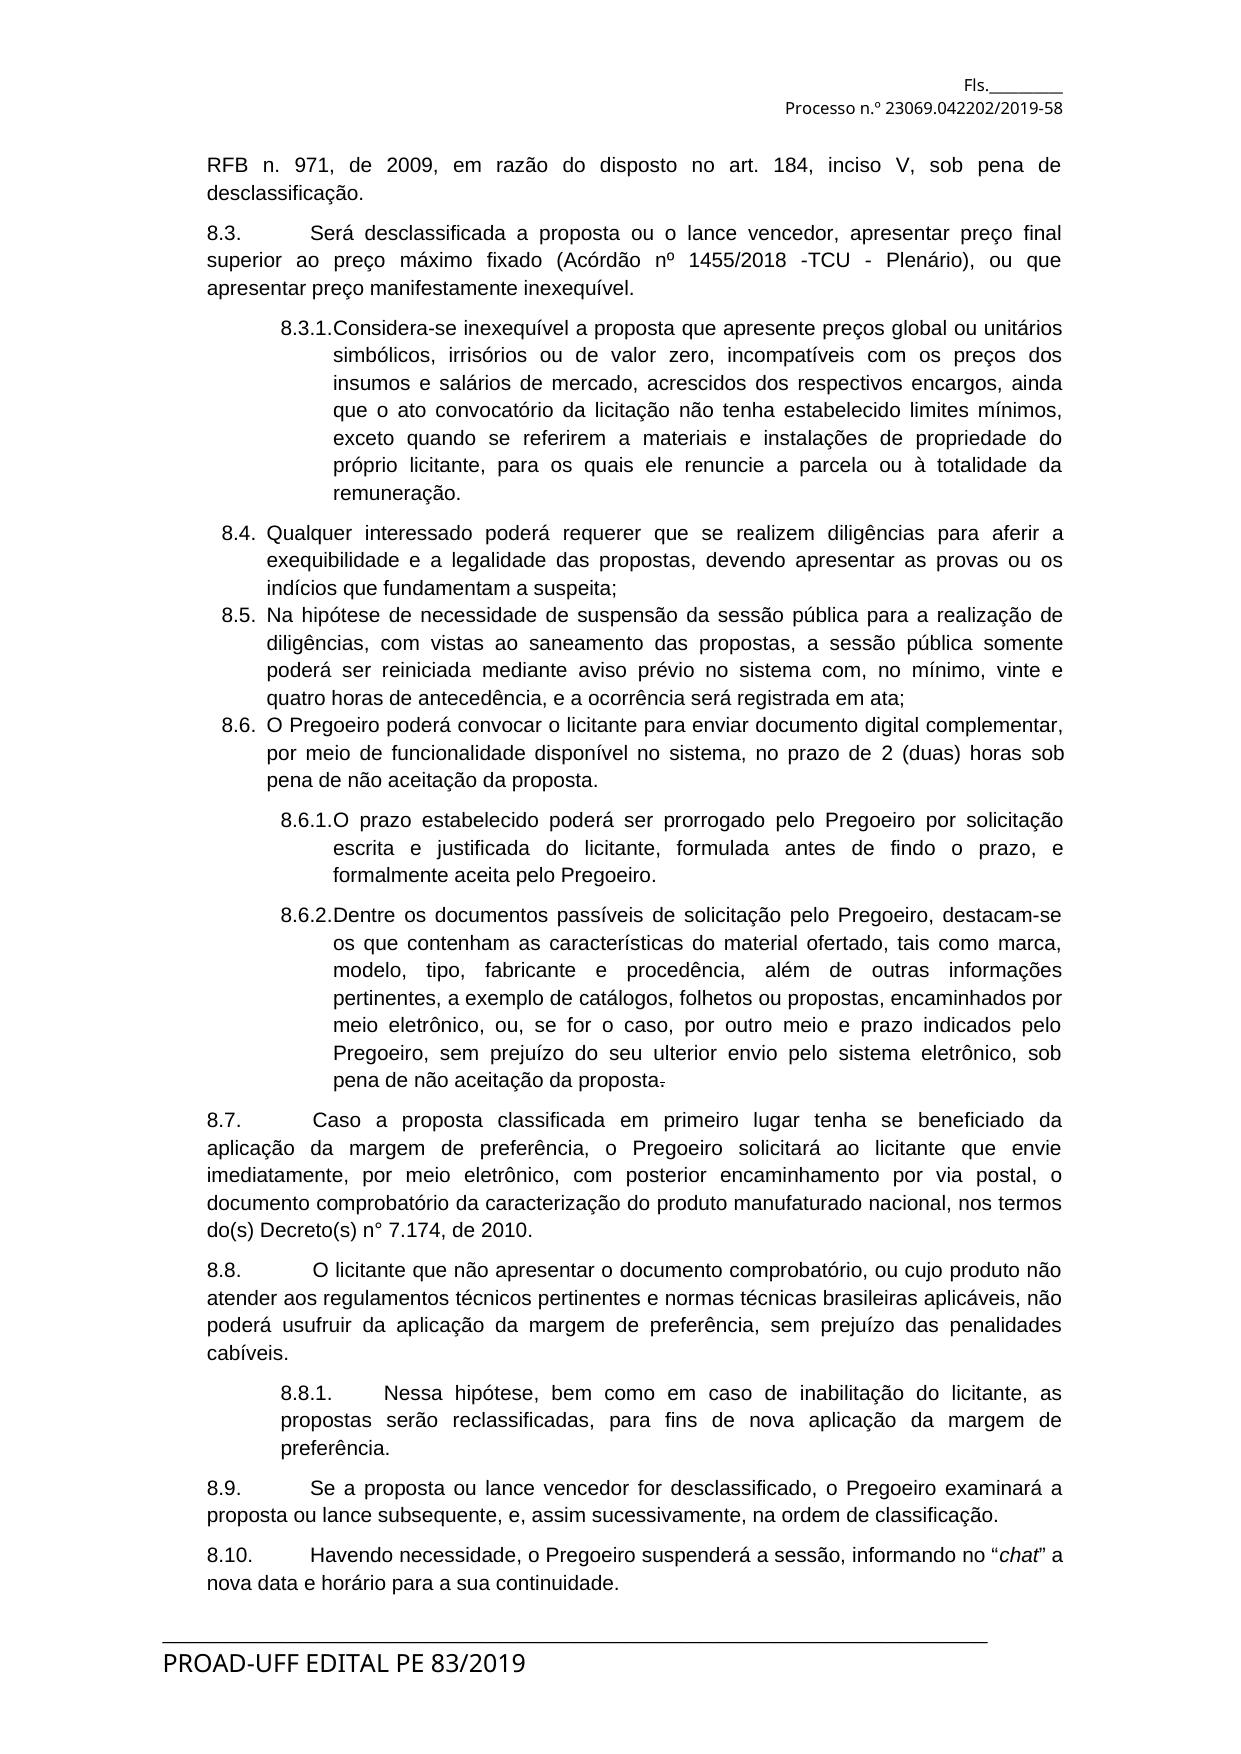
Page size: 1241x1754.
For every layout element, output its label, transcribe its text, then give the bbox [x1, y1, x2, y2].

list Nessa hipótese, bem como em caso de inabilitação do licitante, as propostas serão reclassificadas, para fins de nova aplicação da margem de preferência. [280, 1381, 1063, 1460]
list Caso a proposta classificada em primeiro lugar tenha se beneficiado da aplicação da margem de preferência, o Pregoeiro solicitará ao licitante que envie imediatamente, por meio eletrônico, com posterior encaminhamento por via postal, o documento comprobatório da caracterização do produto manufaturado nacional, nos termos do(s) Decreto(s) n° 7.174, de 2010. [207, 1108, 1063, 1242]
list O prazo estabelecido poderá ser prorrogado pelo Pregoeiro por solicitação escrita e justificada do licitante, formulada antes de findo o prazo, e formalmente aceita pelo Pregoeiro. [280, 808, 1064, 887]
list Na hipótese de necessidade de suspensão da sessão pública para a realização de diligências, com vistas ao saneamento das propostas, a sessão pública somente poderá ser reiniciada mediante aviso prévio no sistema com, no mínimo, vinte e quatro horas de antecedência, e a ocorrência será registrada em ata; [221, 603, 1064, 710]
list Será desclassificada a proposta ou o lance vencedor, apresentar preço final superior ao preço máximo fixado (Acórdão nº 1455/2018 -TCU - Plenário), ou que apresentar preço manifestamente inexequível. [207, 221, 1063, 300]
list Havendo necessidade, o Pregoeiro suspenderá a sessão, informando no “chat” a nova data e horário para a sua continuidade. [207, 1543, 1063, 1595]
list Se a proposta ou lance vencedor for desclassificado, o Pregoeiro examinará a proposta ou lance subsequente, e, assim sucessivamente, na ordem de classificação. [207, 1476, 1063, 1527]
list Considera-se inexequível a proposta que apresente preços global ou unitários simbólicos, irrisórios ou de valor zero, incompatíveis com os preços dos insumos e salários de mercado, acrescidos dos respectivos encargos, ainda que o ato convocatório da licitação não tenha estabelecido limites mínimos, exceto quando se referirem a materiais e instalações de propriedade do próprio licitante, para os quais ele renuncie a parcela ou à totalidade da remuneração. [280, 316, 1063, 505]
list Dentre os documentos passíveis de solicitação pelo Pregoeiro, destacam-se os que contenham as características do material ofertado, tais como marca, modelo, tipo, fabricante e procedência, além de outras informações pertinentes, a exemplo de catálogos, folhetos ou propostas, encaminhados por meio eletrônico, ou, se for o caso, por outro meio e prazo indicados pelo Pregoeiro, sem prejuízo do seu ulterior envio pelo sistema eletrônico, sob pena de não aceitação da proposta. [280, 903, 1063, 1092]
list O licitante que não apresentar o documento comprobatório, ou cujo produto não atender aos regulamentos técnicos pertinentes e normas técnicas brasileiras aplicáveis, não poderá usufruir da aplicação da margem de preferência, sem prejuízo das penalidades cabíveis. [207, 1258, 1063, 1365]
list Qualquer interessado poderá requerer que se realizem diligências para aferir a exequibilidade e a legalidade das propostas, devendo apresentar as provas ou os indícios que fundamentam a suspeita; [221, 521, 1064, 600]
list O Pregoeiro poderá convocar o licitante para enviar documento digital complementar, por meio de funcionalidade disponível no sistema, no prazo de 2 (duas) horas sob pena de não aceitação da proposta. [221, 713, 1064, 792]
